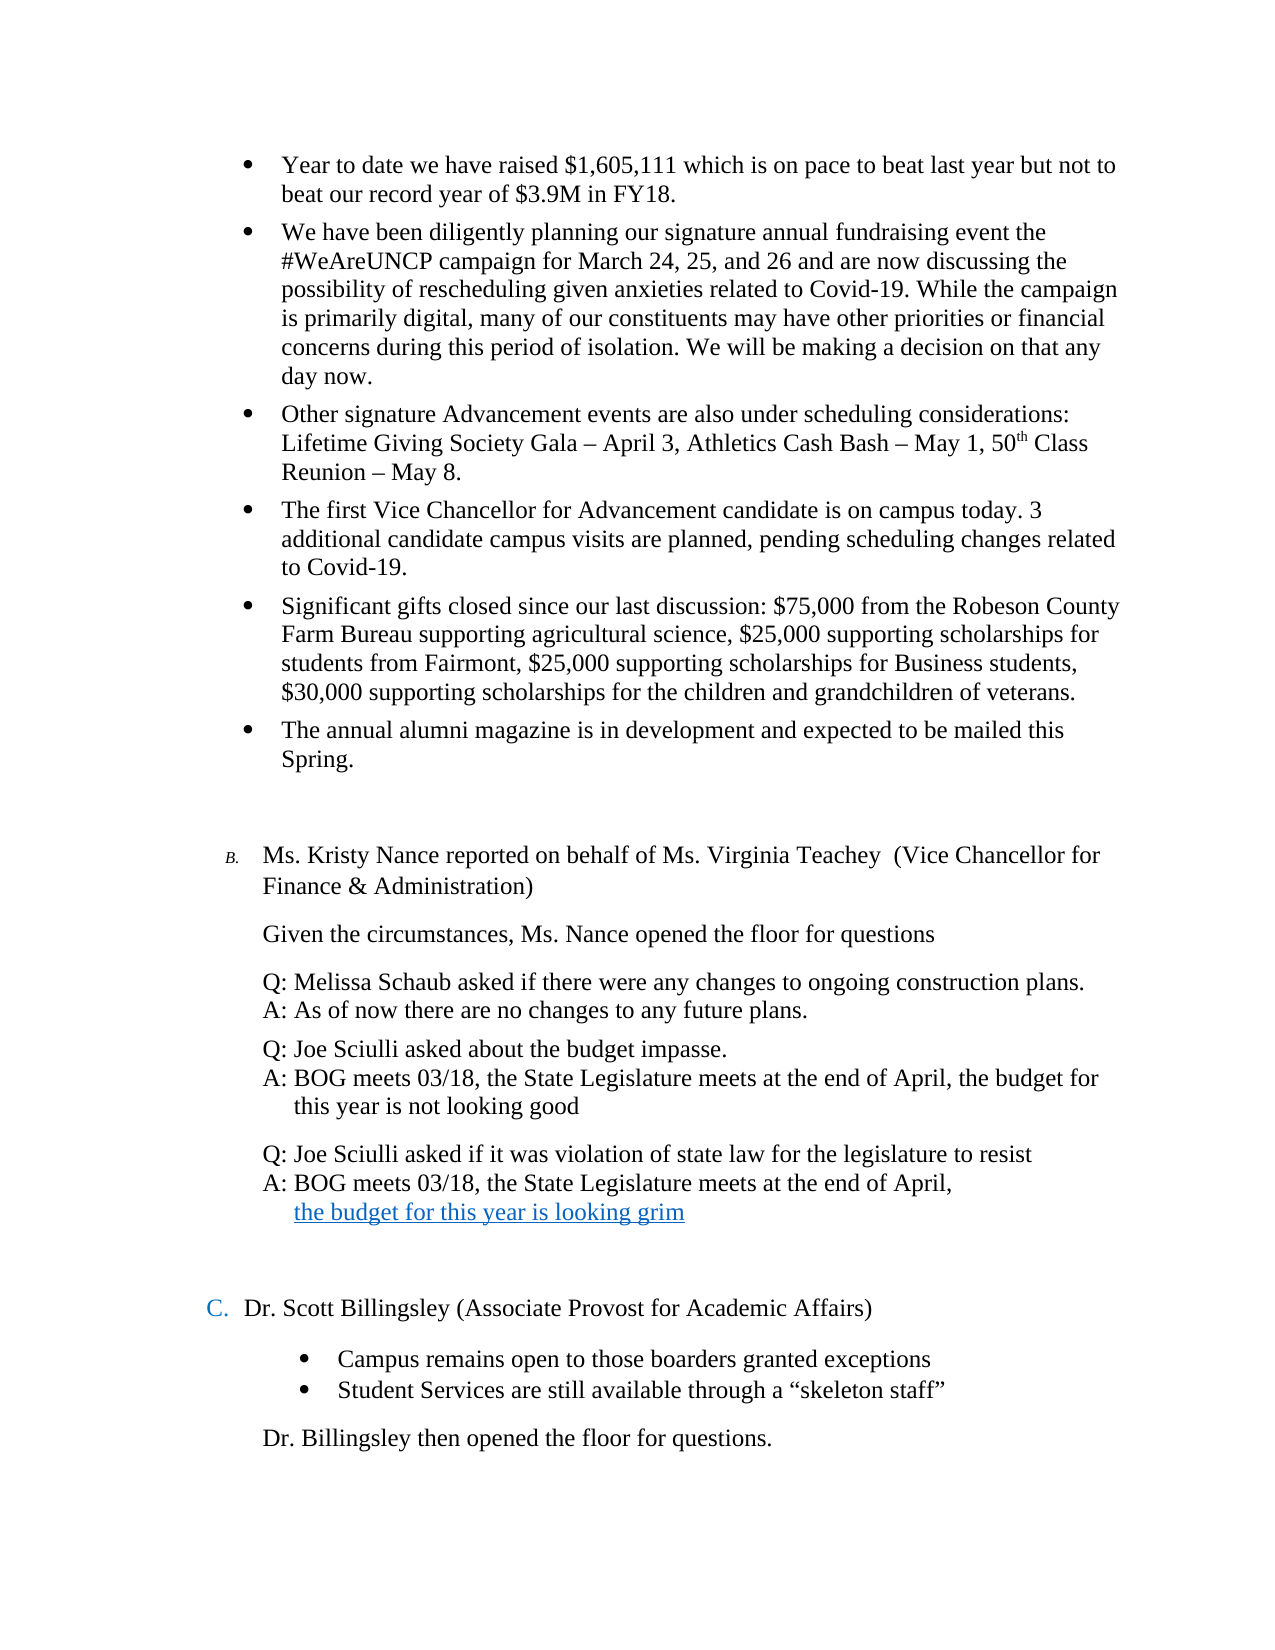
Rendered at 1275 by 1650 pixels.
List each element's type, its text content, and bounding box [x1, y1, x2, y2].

list Student Services are still available through a “skeleton staff” [300, 1375, 1125, 1404]
text Q: Joe Sciulli asked if it was violation of state law for the legislature to resist [262, 1139, 1125, 1168]
text the budget for this year is looking grim [262, 1197, 1125, 1226]
list Significant gifts closed since our last discussion: $75,000 from the Robeson County Farm Bureau supporting agricultural science, $25,000 supporting scholarships for students from Fairmont, $25,000 supporting scholarships for Business students, $30,000 supporting scholarships for the children and grandchildren of veterans. [244, 591, 1125, 706]
text this year is not looking good [262, 1091, 1125, 1120]
list Year to date we have raised $1,605,111 which is on pace to beat last year but not to beat our record year of $3.9M in FY18. [244, 150, 1125, 207]
text A: BOG meets 03/18, the State Legislature meets at the end of April, [262, 1168, 1125, 1197]
text Given the circumstances, Ms. Nance opened the floor for questions [262, 919, 1125, 948]
text Q: Joe Sciulli asked about the budget impasse. [262, 1034, 1125, 1063]
list We have been diligently planning our signature annual fundraising event the #WeAreUNCP campaign for March 24, 25, and 26 and are now discussing the possibility of rescheduling given anxieties related to Covid-19. While the campaign is primarily digital, many of our constituents may have other priorities or financial concerns during this period of isolation. We will be making a decision on that any day now. [244, 217, 1125, 389]
list Dr. Scott Billingsley (Associate Provost for Academic Affairs) [206, 1293, 1125, 1321]
list The first Vice Chancellor for Advancement candidate is on campus today. 3 additional candidate campus visits are planned, pending scheduling changes related to Covid-19. [244, 495, 1125, 581]
text Dr. Billingsley then opened the floor for questions. [262, 1423, 1125, 1452]
text Q: Melissa Schaub asked if there were any changes to ongoing construction plans. [262, 967, 1125, 996]
text A: BOG meets 03/18, the State Legislature meets at the end of April, the budget for [262, 1063, 1125, 1091]
text A: As of now there are no changes to any future plans. [262, 996, 1125, 1024]
list Other signature Advancement events are also under scheduling considerations: Lifetime Giving Society Gala – April 3, Athletics Cash Bash – May 1, 50th Class Reunion – May 8. [244, 399, 1125, 485]
list Ms. Kristy Nance reported on behalf of Ms. Virginia Teachey (Vice Chancellor for Finance & Administration) [225, 840, 1125, 900]
list The annual alumni magazine is in development and expected to be mailed this Spring. [244, 715, 1125, 773]
list Campus remains open to those boarders granted exceptions [300, 1344, 1125, 1373]
